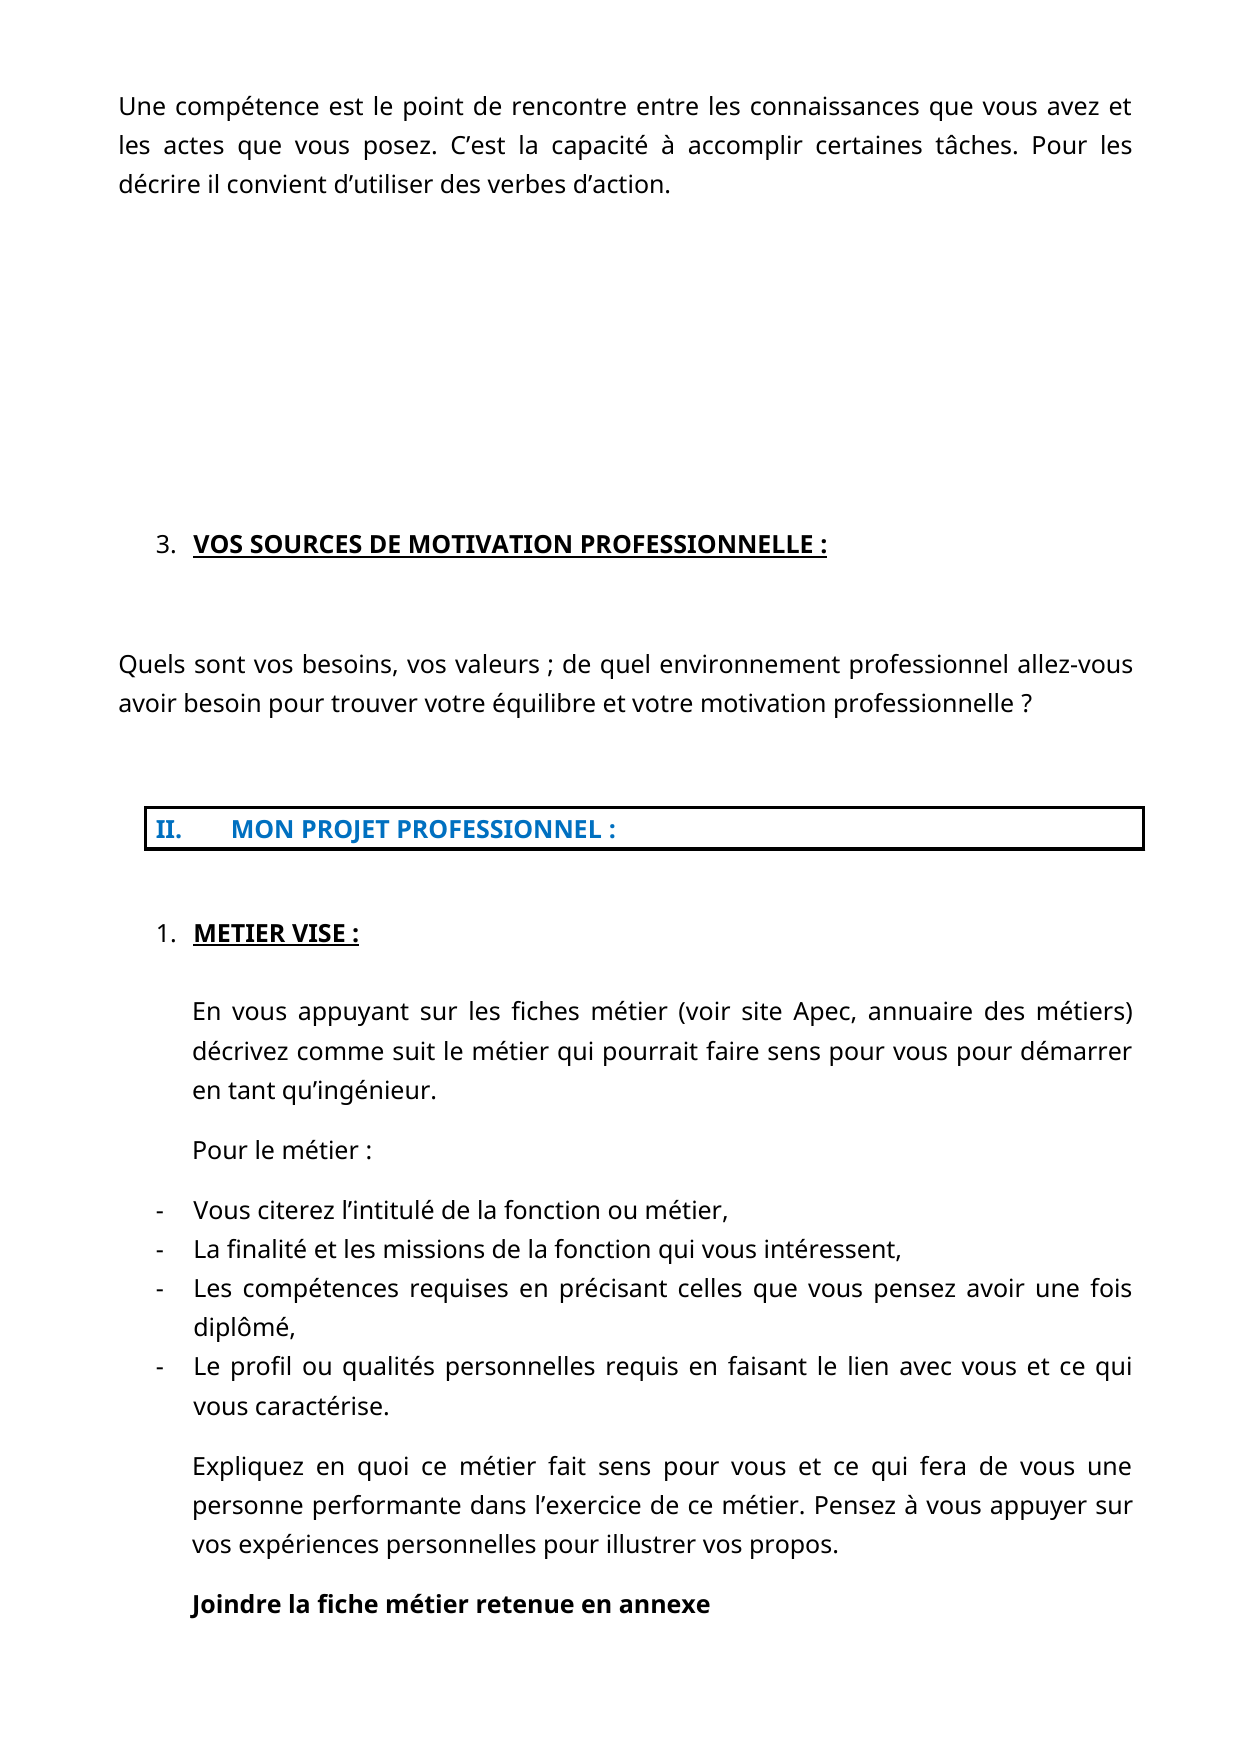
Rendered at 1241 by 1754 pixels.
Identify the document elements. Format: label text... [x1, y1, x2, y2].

list VOS SOURCES DE MOTIVATION PROFESSIONNELLE : [156, 527, 1134, 561]
text En vous appuyant sur les fiches métier (voir site Apec, annuaire des métiers) décrivez comme suit le métier qui pourrait faire sens pour vous pour démarrer en tant qu’ingénieur. [192, 994, 1134, 1106]
list La finalité et les missions de la fonction qui vous intéressent, [156, 1232, 1134, 1266]
list METIER VISE : [156, 916, 1134, 950]
text Une compétence est le point de rencontre entre les connaissances que vous avez et les actes que vous posez. C’est la capacité à accomplir certaines tâches. Pour les décrire il convient d’utiliser des verbes d’action. [118, 89, 1134, 201]
text Quels sont vos besoins, vos valeurs ; de quel environnement professionnel allez-vous avoir besoin pour trouver votre équilibre et votre motivation professionnelle ? [118, 647, 1134, 720]
text Expliquez en quoi ce métier fait sens pour vous et ce qui fera de vous une personne performante dans l’exercice de ce métier. Pensez à vous appuyer sur vos expériences personnelles pour illustrer vos propos. [192, 1448, 1134, 1561]
text Pour le métier : [192, 1132, 1134, 1166]
list Les compétences requises en précisant celles que vous pensez avoir une fois diplômé, [156, 1271, 1134, 1344]
list Le profil ou qualités personnelles requis en faisant le lien avec vous et ce qui vous caractérise. [156, 1349, 1134, 1422]
text Joindre la fiche métier retenue en annexe [192, 1587, 1134, 1621]
list MON PROJET PROFESSIONNEL : [147, 809, 1142, 847]
list Vous citerez l’intitulé de la fonction ou métier, [156, 1192, 1134, 1226]
